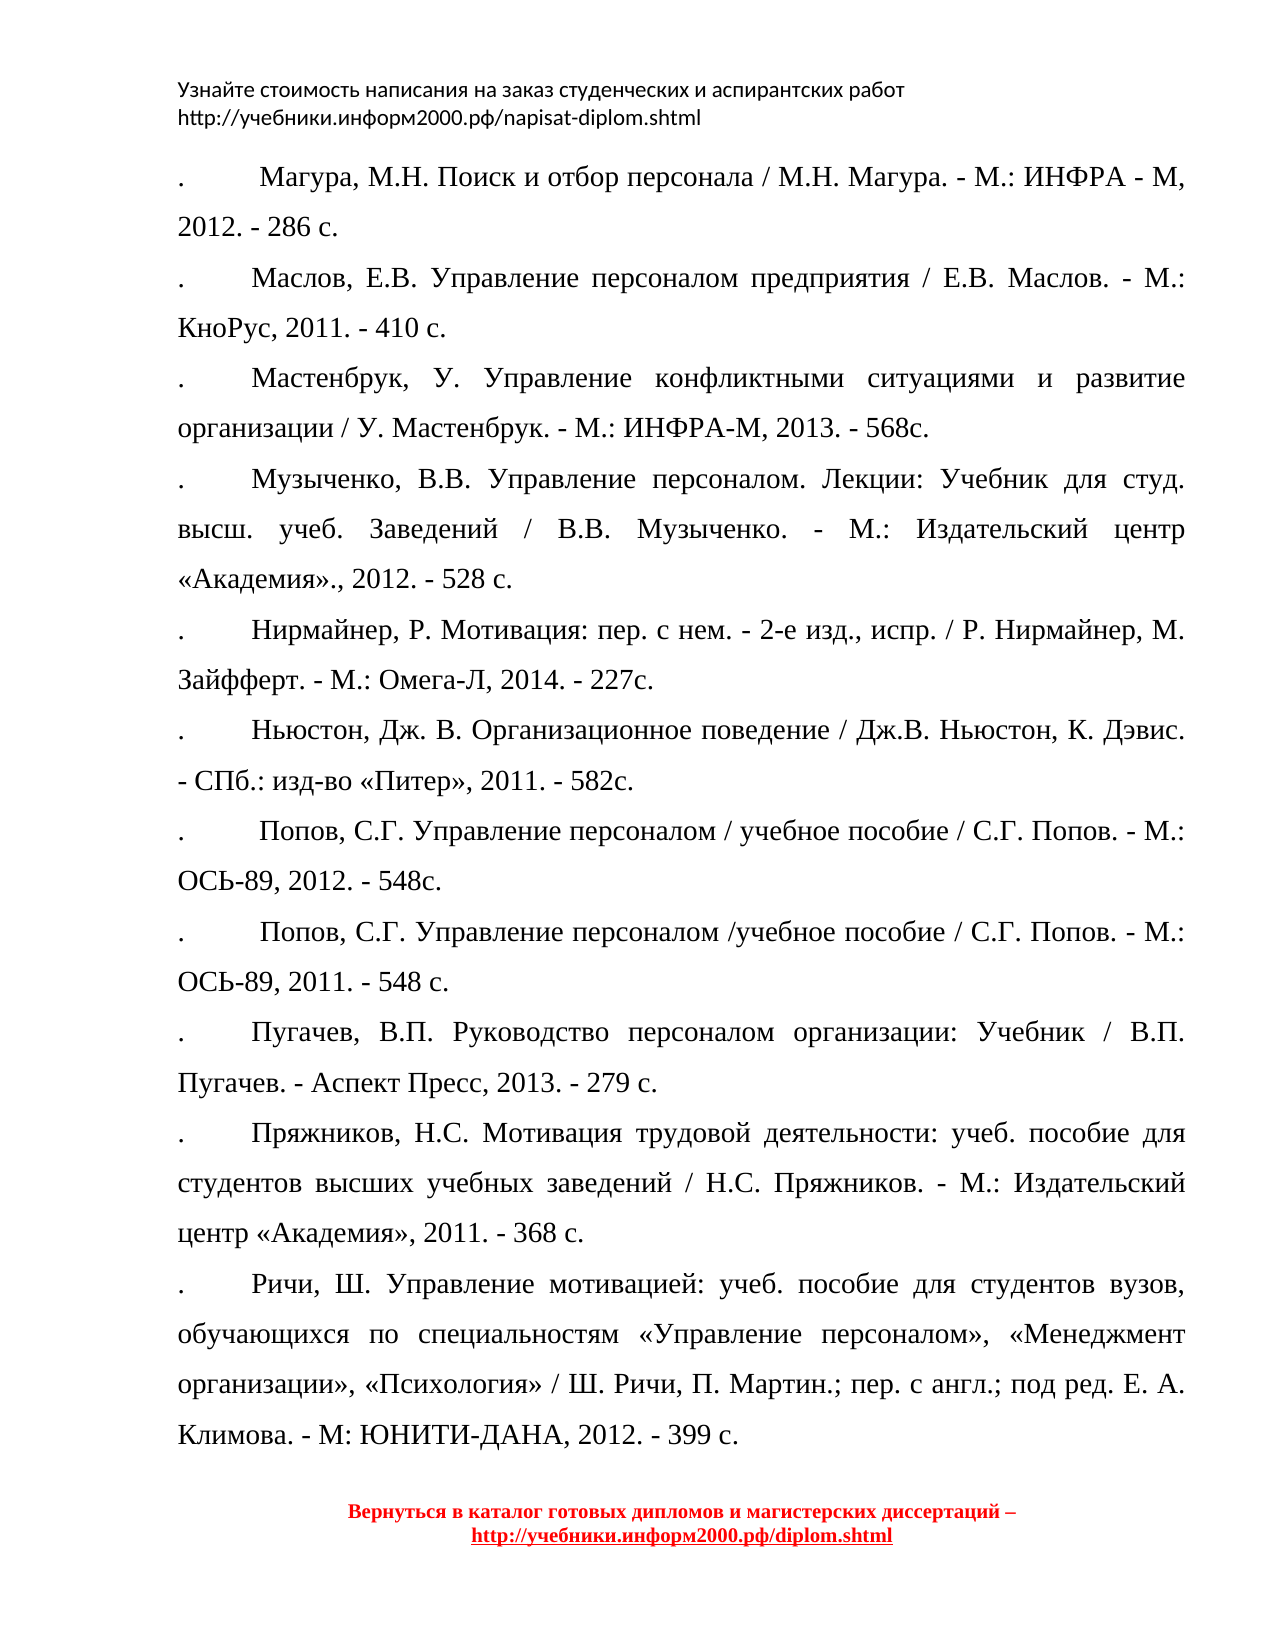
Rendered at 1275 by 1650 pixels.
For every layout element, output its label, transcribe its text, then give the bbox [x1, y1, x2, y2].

text . Пугачев, В.П. Руководство персоналом организации: Учебник / В.П. Пугачев. - Аспект Пресс, 2013. - 279 с. [177, 1014, 1186, 1098]
text . Музыченко, В.В. Управление персоналом. Лекции: Учебник для студ. высш. учеб. Заведений / В.В. Музыченко. - М.: Издательский центр «Академия»., 2012. - 528 с. [177, 461, 1186, 595]
text . Ньюстон, Дж. В. Организационное поведение / Дж.В. Ньюстон, К. Дэвис. - СПб.: изд-во «Питер», 2011. - 582с. [177, 712, 1186, 796]
text . Пряжников, Н.С. Мотивация трудовой деятельности: учеб. пособие для студентов высших учебных заведений / Н.С. Пряжников. - М.: Издательский центр «Академия», 2011. - 368 с. [177, 1115, 1186, 1249]
text . Маслов, Е.В. Управление персоналом предприятия / Е.В. Маслов. - М.: КноРус, 2011. - 410 с. [177, 260, 1186, 343]
text . Мастенбрук, У. Управление конфликтными ситуациями и развитие организации / У. Мастенбрук. - М.: ИНФРА-М, 2013. - 568с. [177, 360, 1186, 444]
text . Нирмайнер, Р. Мотивация: пер. с нем. - 2-е изд., испр. / Р. Нирмайнер, М. Зайфферт. - М.: Омега-Л, 2014. - 227с. [177, 612, 1186, 696]
text . Ричи, Ш. Управление мотивацией: учеб. пособие для студентов вузов, обучающихся по специальностям «Управление персоналом», «Менеджмент организации», «Психология» / Ш. Ричи, П. Мартин.; пер. с англ.; под ред. Е. А. Климова. - М: ЮНИТИ-ДАНА, 2012. - 399 с. [177, 1266, 1186, 1450]
text . Магура, М.Н. Поиск и отбор персонала / М.Н. Магура. - М.: ИНФРА - М, 2012. - 286 с. [177, 159, 1186, 243]
text . Попов, С.Г. Управление персоналом /учебное пособие / С.Г. Попов. - М.: ОСЬ-89, 2011. - 548 с. [177, 914, 1186, 998]
text . Попов, С.Г. Управление персоналом / учебное пособие / С.Г. Попов. - М.: ОСЬ-89, 2012. - 548с. [177, 813, 1186, 897]
